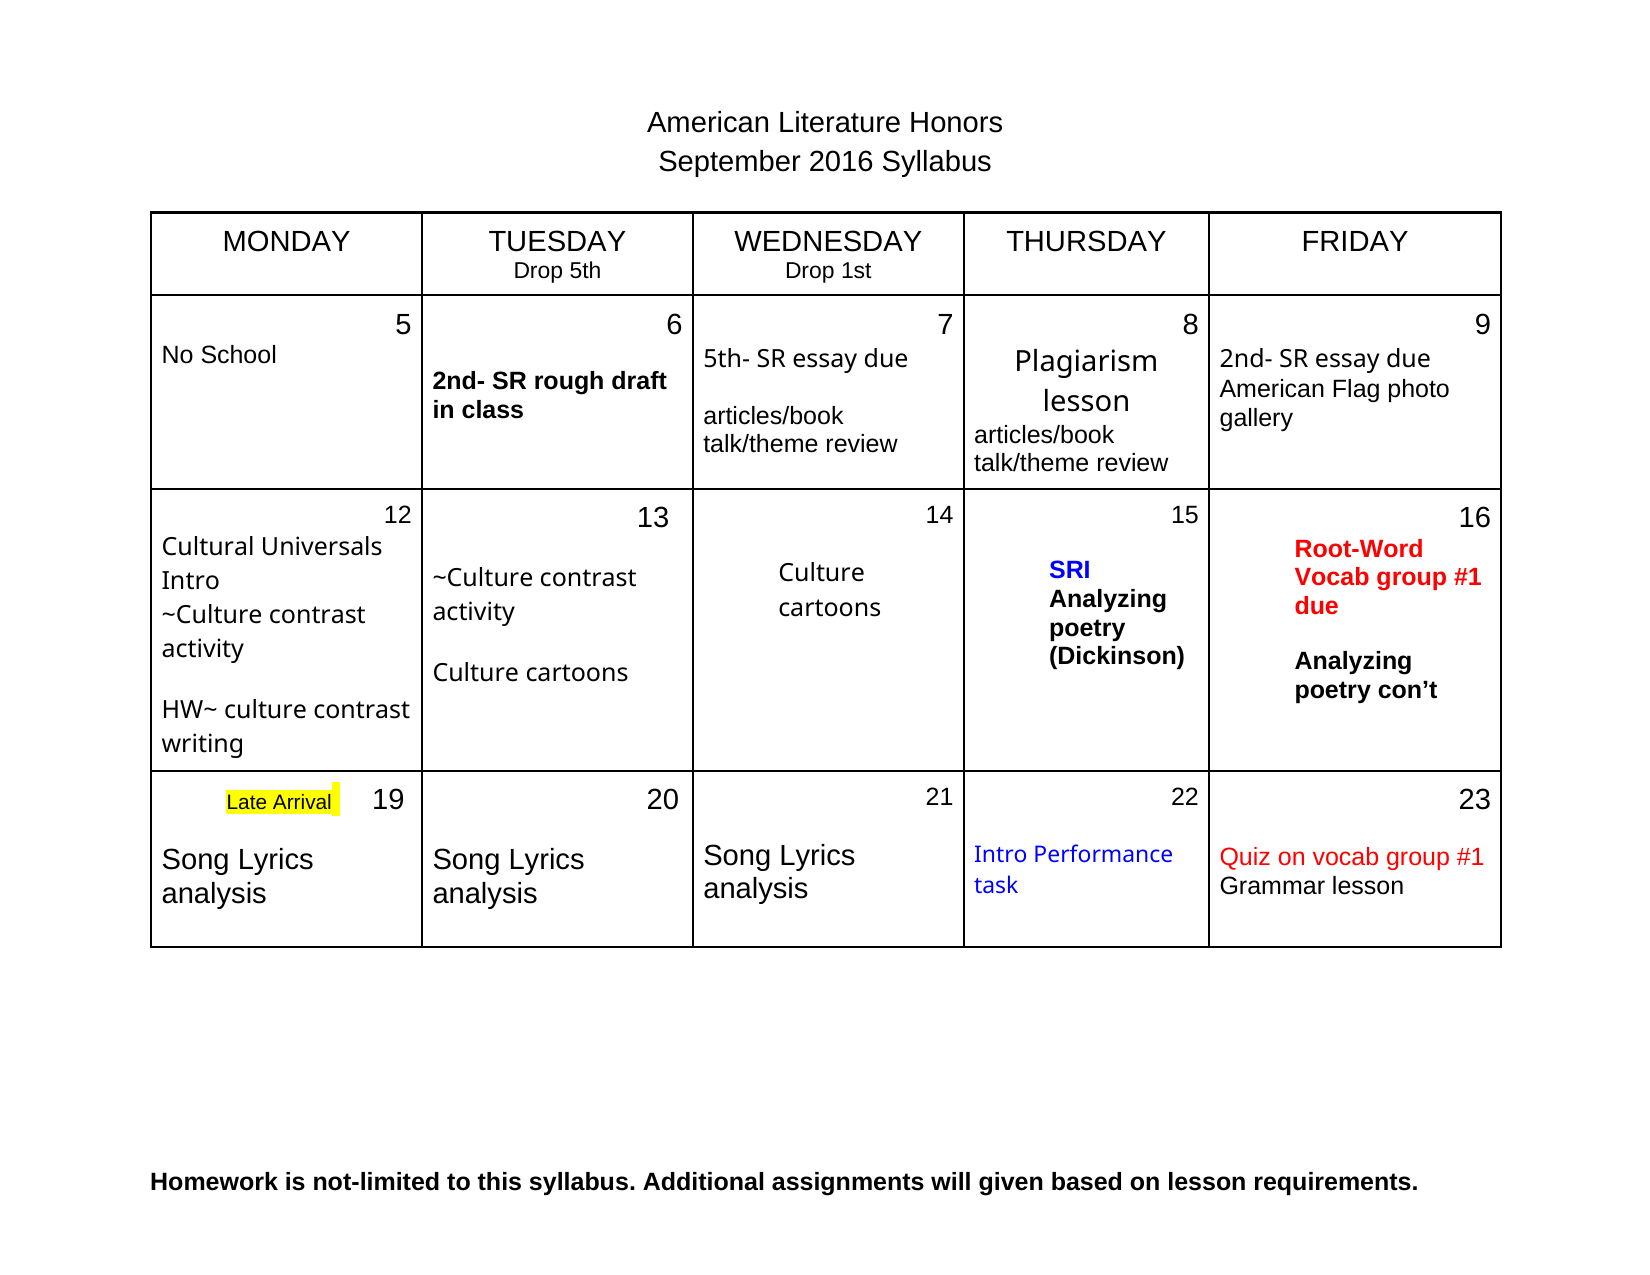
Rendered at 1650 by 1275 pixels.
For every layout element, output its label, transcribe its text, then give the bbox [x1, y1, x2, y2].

table_cell 8 Plagiarism lesson articles/book talk/theme review [965, 296, 1208, 487]
table_cell 6 2nd- SR rough draft in class [423, 296, 692, 487]
table_cell 20 Song Lyrics analysis [423, 772, 692, 946]
table_header MONDAY [152, 214, 421, 294]
table_cell 9 2nd- SR essay due American Flag photo gallery [1210, 296, 1500, 487]
table_cell 14 Culture cartoons [694, 490, 963, 770]
table_header TUESDAY Drop 5th [423, 214, 692, 294]
table_cell 7 5th- SR essay due articles/book talk/theme review [694, 296, 963, 487]
table_cell 13 ~Culture contrast activity Culture cartoons [423, 490, 692, 770]
table_cell 12 Cultural Universals Intro ~Culture contrast activity HW~ culture contrast writing [152, 490, 421, 770]
table_header FRIDAY [1210, 214, 1500, 294]
table_cell 21 Song Lyrics analysis [694, 772, 963, 946]
table_cell 22 Intro Performance task [965, 772, 1208, 946]
table_header WEDNESDAY Drop 1st [694, 214, 963, 294]
table_cell 5 No School [152, 296, 421, 487]
table_cell 23 Quiz on vocab group #1 Grammar lesson [1210, 772, 1500, 946]
table_header THURSDAY [965, 214, 1208, 294]
table_cell 15 SRI Analyzing poetry (Dickinson) [965, 490, 1208, 770]
table_cell 16 Root-Word Vocab group #1 due Analyzing poetry con’t [1210, 490, 1500, 770]
table_cell Late Arrival 19 Song Lyrics analysis [152, 772, 421, 946]
